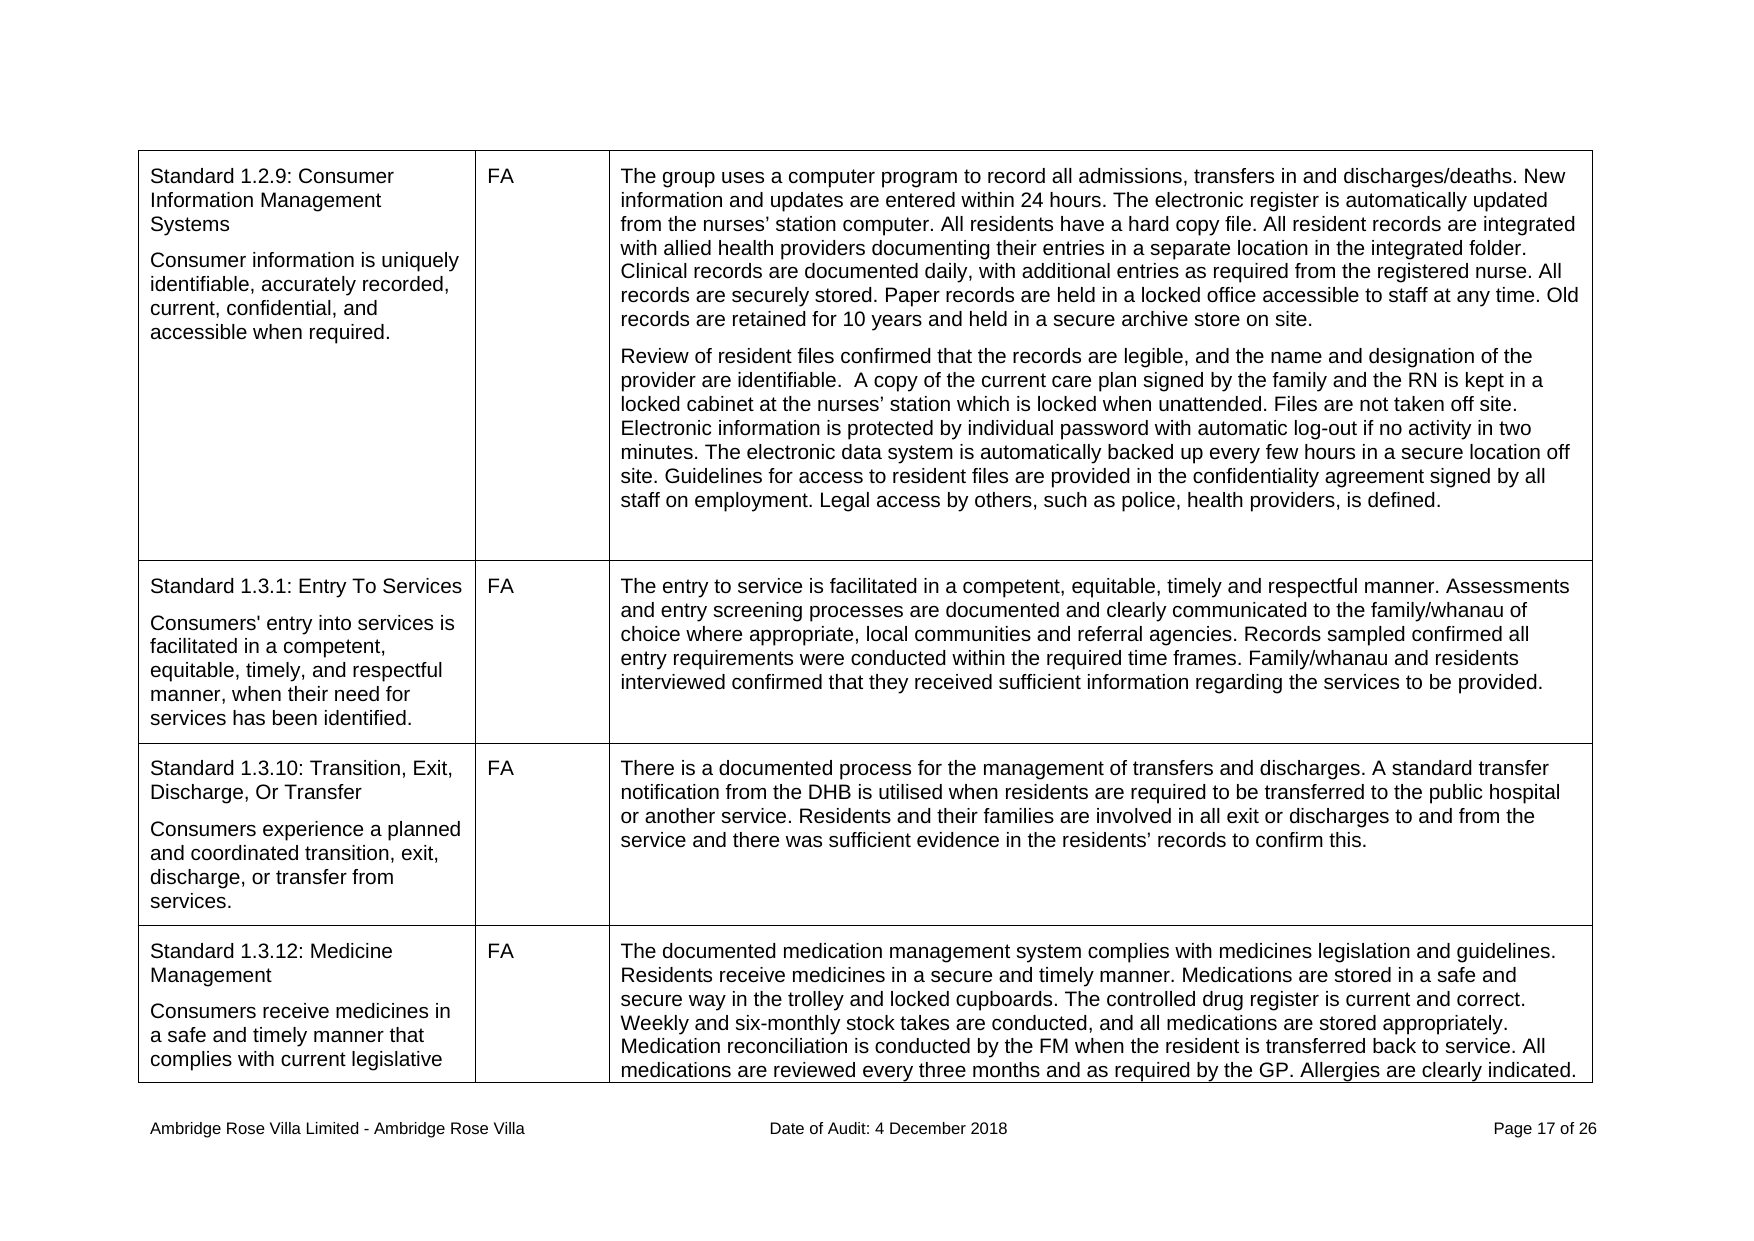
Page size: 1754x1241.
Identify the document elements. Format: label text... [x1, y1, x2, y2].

table_cell FA [476, 151, 609, 560]
table_cell Standard 1.2.9: Consumer Information Management Systems Consumer information is uniquely identifiable, accurately recorded, current, confidential, and accessible when required. [139, 151, 475, 560]
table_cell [139, 926, 475, 1082]
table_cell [610, 926, 1592, 1082]
table_cell The entry to service is facilitated in a competent, equitable, timely and respectful manner. Assessments and entry screening processes are documented and clearly communicated to the family/whanau of choice where appropriate, local communities and referral agencies. Records sampled confirmed all entry requirements were conducted within the required time frames. Family/whanau and residents interviewed confirmed that they received sufficient information regarding the services to be provided. [610, 561, 1592, 743]
table_cell Standard 1.3.1: Entry To Services Consumers' entry into services is facilitated in a competent, equitable, timely, and respectful manner, when their need for services has been identified. [139, 561, 475, 743]
table_cell FA [476, 744, 609, 925]
table_cell FA [476, 561, 609, 743]
table_cell There is a documented process for the management of transfers and discharges. A standard transfer notification from the DHB is utilised when residents are required to be transferred to the public hospital or another service. Residents and their families are involved in all exit or discharges to and from the service and there was sufficient evidence in the residents’ records to confirm this. [610, 744, 1592, 925]
table_cell Standard 1.3.10: Transition, Exit, Discharge, Or Transfer Consumers experience a planned and coordinated transition, exit, discharge, or transfer from services. [139, 744, 475, 925]
table_cell The group uses a computer program to record all admissions, transfers in and discharges/deaths. New information and updates are entered within 24 hours. The electronic register is automatically updated from the nurses’ station computer. All residents have a hard copy file. All resident records are integrated with allied health providers documenting their entries in a separate location in the integrated folder. Clinical records are documented daily, with additional entries as required from the registered nurse. All records are securely stored. Paper records are held in a locked office accessible to staff at any time. Old records are retained for 10 years and held in a secure archive store on site. Review of resident files confirmed that the records are legible, and the name and designation of the provider are identifiable. A copy of the current care plan signed by the family and the RN is kept in a locked cabinet at the nurses’ station which is locked when unattended. Files are not taken off site. Electronic information is protected by individual password with automatic log-out if no activity in two minutes. The electronic data system is automatically backed up every few hours in a secure location off site. Guidelines for access to resident files are provided in the confidentiality agreement signed by all staff on employment. Legal access by others, such as police, health providers, is defined. [610, 151, 1592, 560]
table_cell FA [476, 926, 609, 1082]
